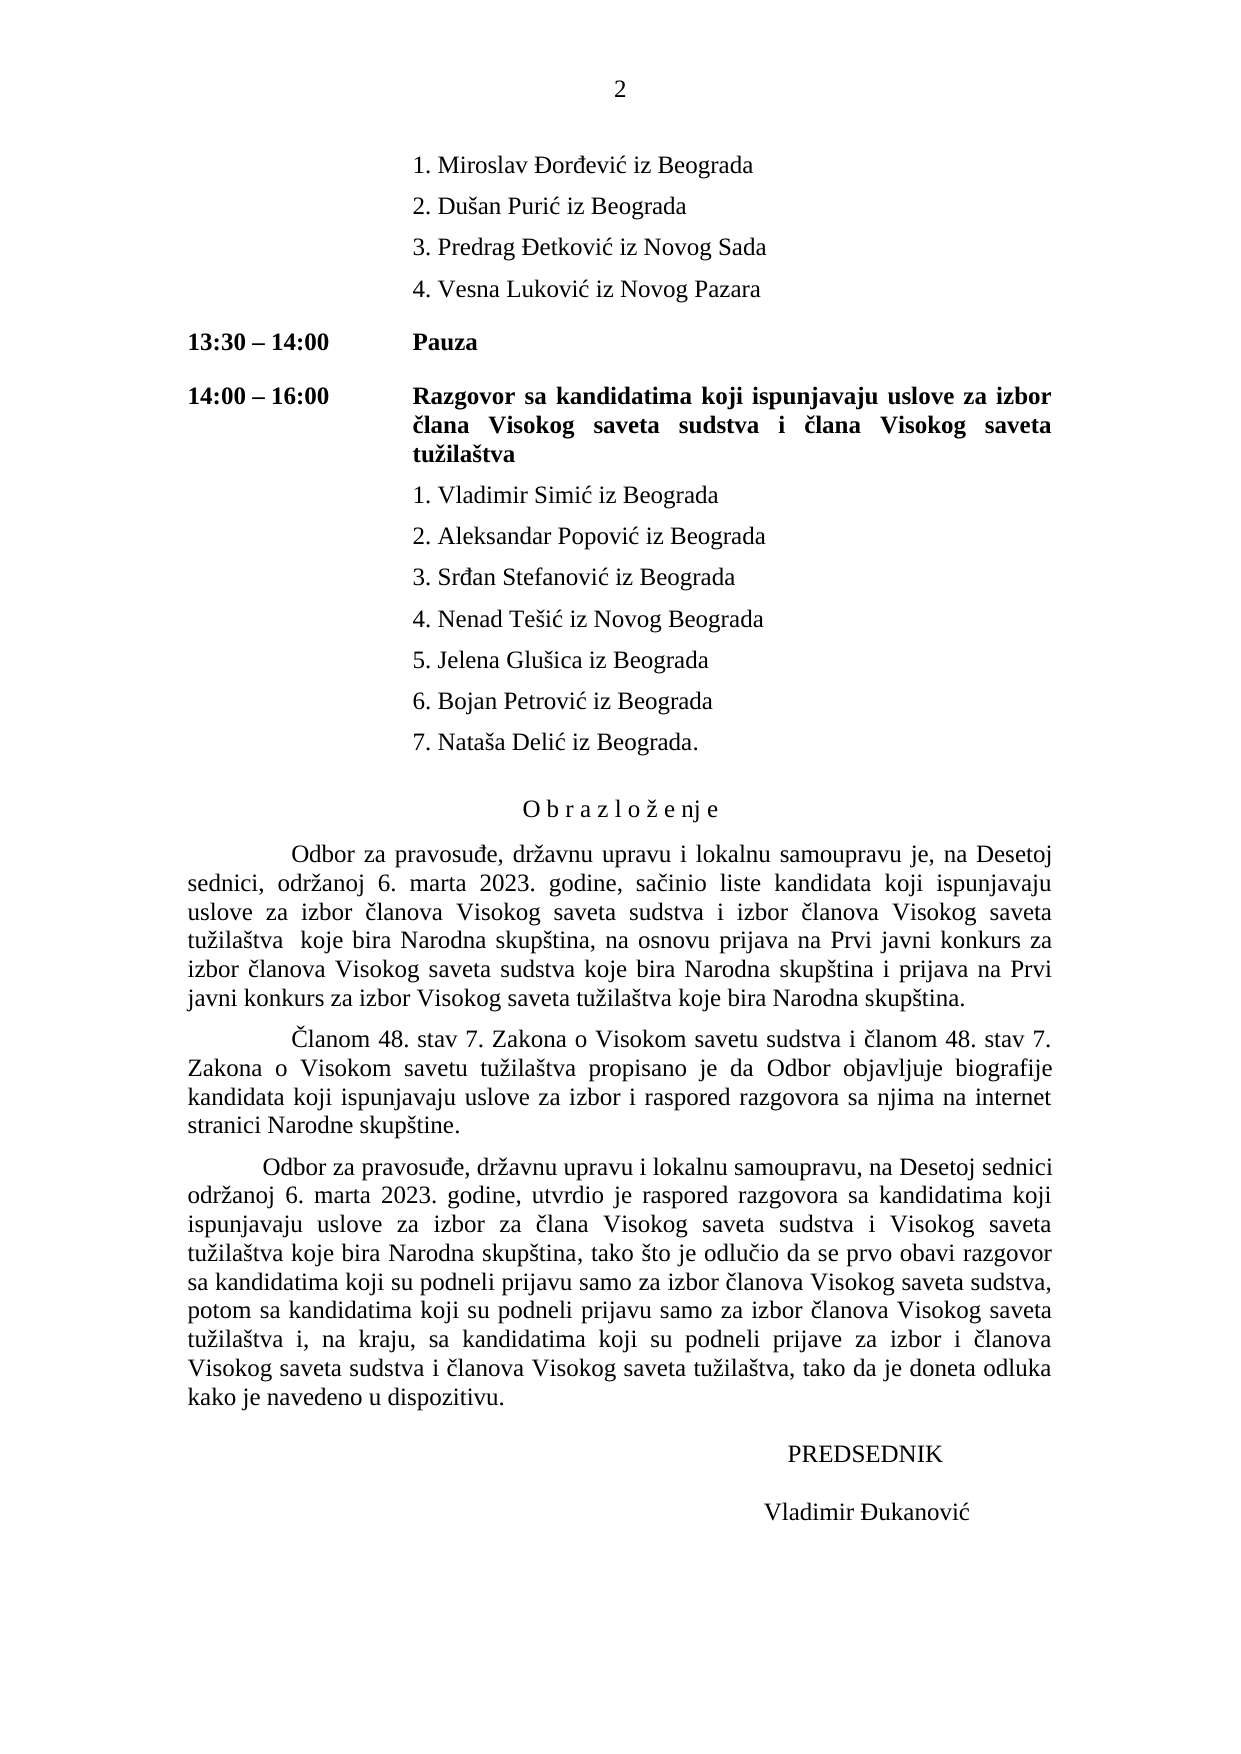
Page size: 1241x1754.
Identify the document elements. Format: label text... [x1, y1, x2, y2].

text 3. Predrag Đetković iz Novog Sada [412, 232, 1053, 261]
text 1. Miroslav Đorđević iz Beograda [187, 150, 1053, 179]
text O b r a z l o ž e nj e [187, 794, 1053, 822]
text 6. Bojan Petrović iz Beograda [412, 686, 1053, 715]
text 2. Dušan Purić iz Beograda [412, 191, 1053, 220]
text 7. Nataša Delić iz Beograda. [412, 727, 1053, 756]
text Odbor za pravosuđe, državnu upravu i lokalnu samoupravu, na Desetoj sednici održanoj 6. marta 2023. godine, utvrdio je raspored razgovora sa kandidatima koji ispunjavaju uslove za izbor za člana Visokog saveta sudstva i Visokog saveta tužilaštva koje bira Narodna skupština, tako što je odlučio da se prvo obavi razgovor sa kandidatima koji su podneli prijavu samo za izbor članova Visokog saveta sudstva, potom sa kandidatima koji su podneli prijavu samo za izbor članova Visokog saveta tužilaštva i, na kraju, sa kandidatima koji su podneli prijave za izbor i članova Visokog saveta sudstva i članova Visokog saveta tužilaštva, tako da je doneta odluka kako je navedeno u dispozitivu. [187, 1152, 1053, 1410]
text Odbor za pravosuđe, državnu upravu i lokalnu samoupravu je, na Desetoj sednici, održanoj 6. marta 2023. godine, sačinio liste kandidata koji ispunjavaju uslove za izbor članova Visokog saveta sudstva i izbor članova Visokog saveta tužilaštva koje bira Narodna skupština, na osnovu prijava na Prvi javni konkurs za izbor članova Visokog saveta sudstva koje bira Narodna skupština i prijava na Prvi javni konkurs za izbor Visokog saveta tužilaštva koje bira Narodna skupština. [187, 839, 1053, 1012]
text 14:00 – 16:00 Razgovor sa kandidatima koji ispunjavaju uslove za izbor člana Visokog saveta sudstva i člana Visokog saveta tužilaštva [187, 381, 1053, 467]
text PREDSEDNIK [187, 1439, 1053, 1468]
text 5. Jelena Glušica iz Beograda [412, 645, 1053, 674]
text 4. Vesna Luković iz Novog Pazara [412, 274, 1053, 302]
text 2. Aleksandar Popović iz Beograda [412, 521, 1053, 550]
text 4. Nenad Tešić iz Novog Beograda [412, 604, 1053, 632]
text 3. Srđan Stefanović iz Beograda [412, 562, 1053, 591]
text Vladimir Đukanović [187, 1497, 1053, 1525]
text 1. Vladimir Simić iz Beograda [412, 480, 1053, 509]
text Članom 48. stav 7. Zakona o Visokom savetu sudstva i članom 48. stav 7. Zakona o Visokom savetu tužilaštva propisano je da Odbor objavljuje biografije kandidata koji ispunjavaju uslove za izbor i raspored razgovora sa njima na internet stranici Narodne skupštine. [187, 1024, 1053, 1139]
text 13:30 – 14:00 Pauza [187, 327, 1053, 356]
